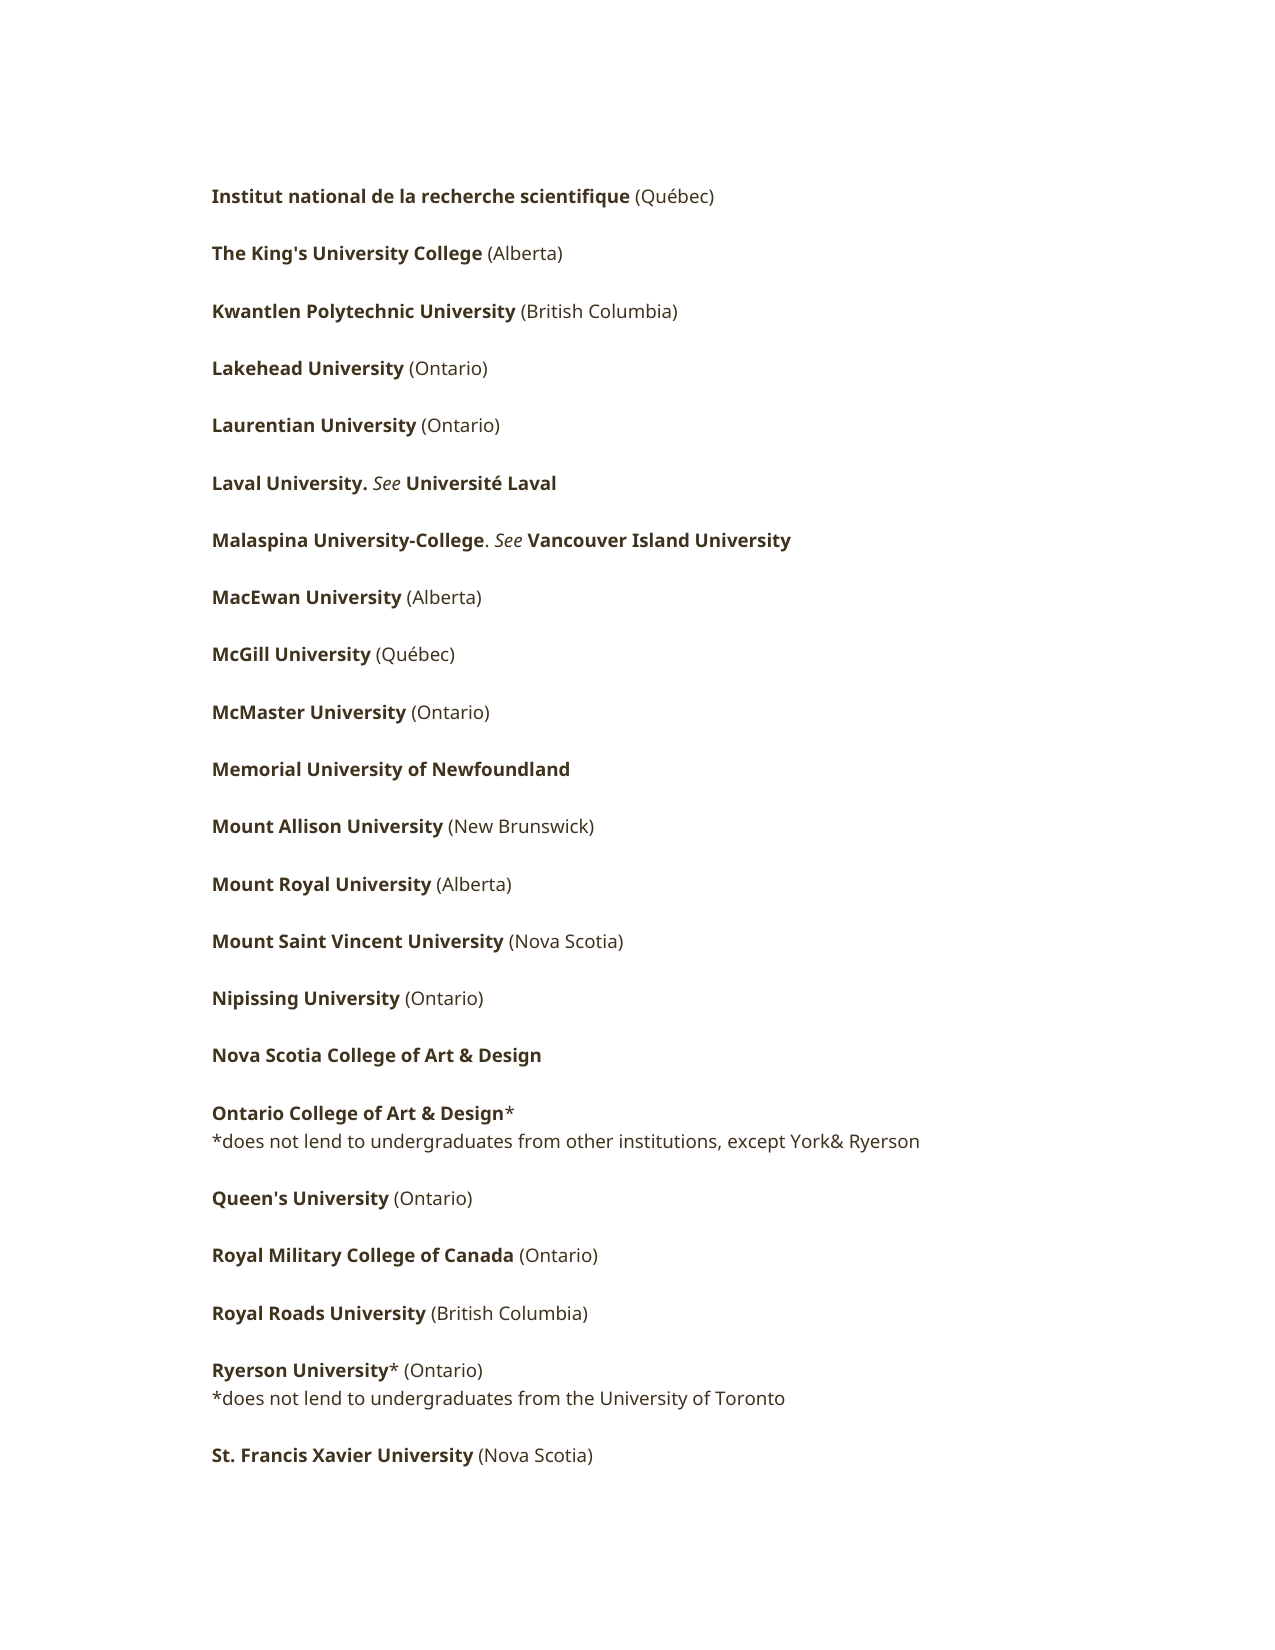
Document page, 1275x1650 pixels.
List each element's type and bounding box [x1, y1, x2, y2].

table_header [210, 150, 1065, 1499]
